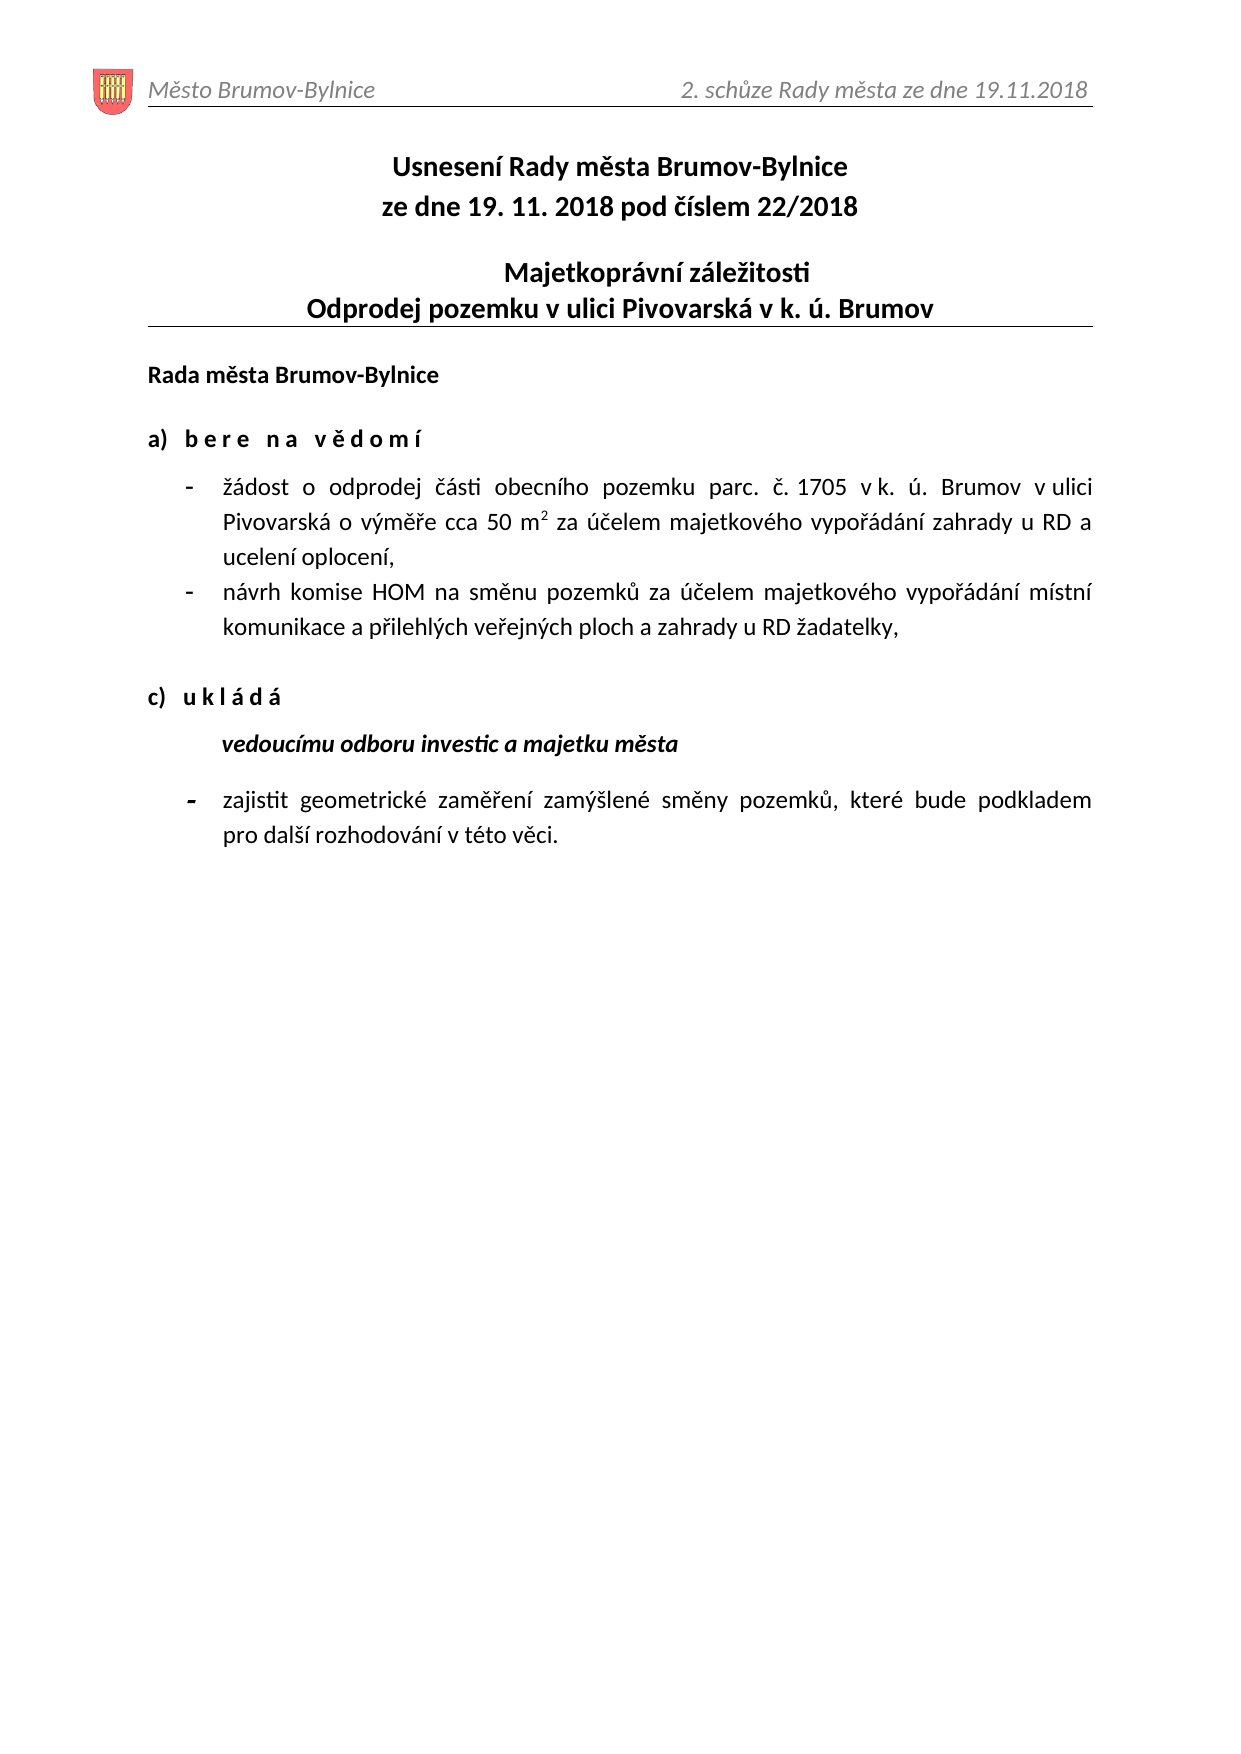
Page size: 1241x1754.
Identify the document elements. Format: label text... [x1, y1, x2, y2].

text ze dne 19. 11. 2018 pod číslem 22/2018 [148, 188, 1093, 224]
list žádost o odprodej části obecního pozemku parc. č. 1705 v k. ú. Brumov v ulici Pivovarská o výměře cca 50 m2 za účelem majetkového vypořádání zahrady u RD a ucelení oplocení, [185, 471, 1093, 572]
text Odprodej pozemku v ulici Pivovarská v k. ú. Brumov [148, 290, 1093, 326]
text Usnesení Rady města Brumov-Bylnice [148, 148, 1093, 183]
text c) u k l á d á [148, 681, 1093, 712]
text Rada města Brumov-Bylnice [148, 359, 1093, 390]
text Majetkoprávní záležitosti [148, 254, 1093, 290]
list zajistit geometrické zaměření zamýšlené směny pozemků, které bude podkladem pro další rozhodování v této věci. [185, 784, 1093, 850]
text vedoucímu odboru investic a majetku města [148, 728, 1093, 759]
list návrh komise HOM na směnu pozemků za účelem majetkového vypořádání místní komunikace a přilehlých veřejných ploch a zahrady u RD žadatelky, [185, 576, 1093, 642]
text a) b e r e n a v ě d o m í [148, 423, 1093, 454]
picture [87, 67, 134, 117]
